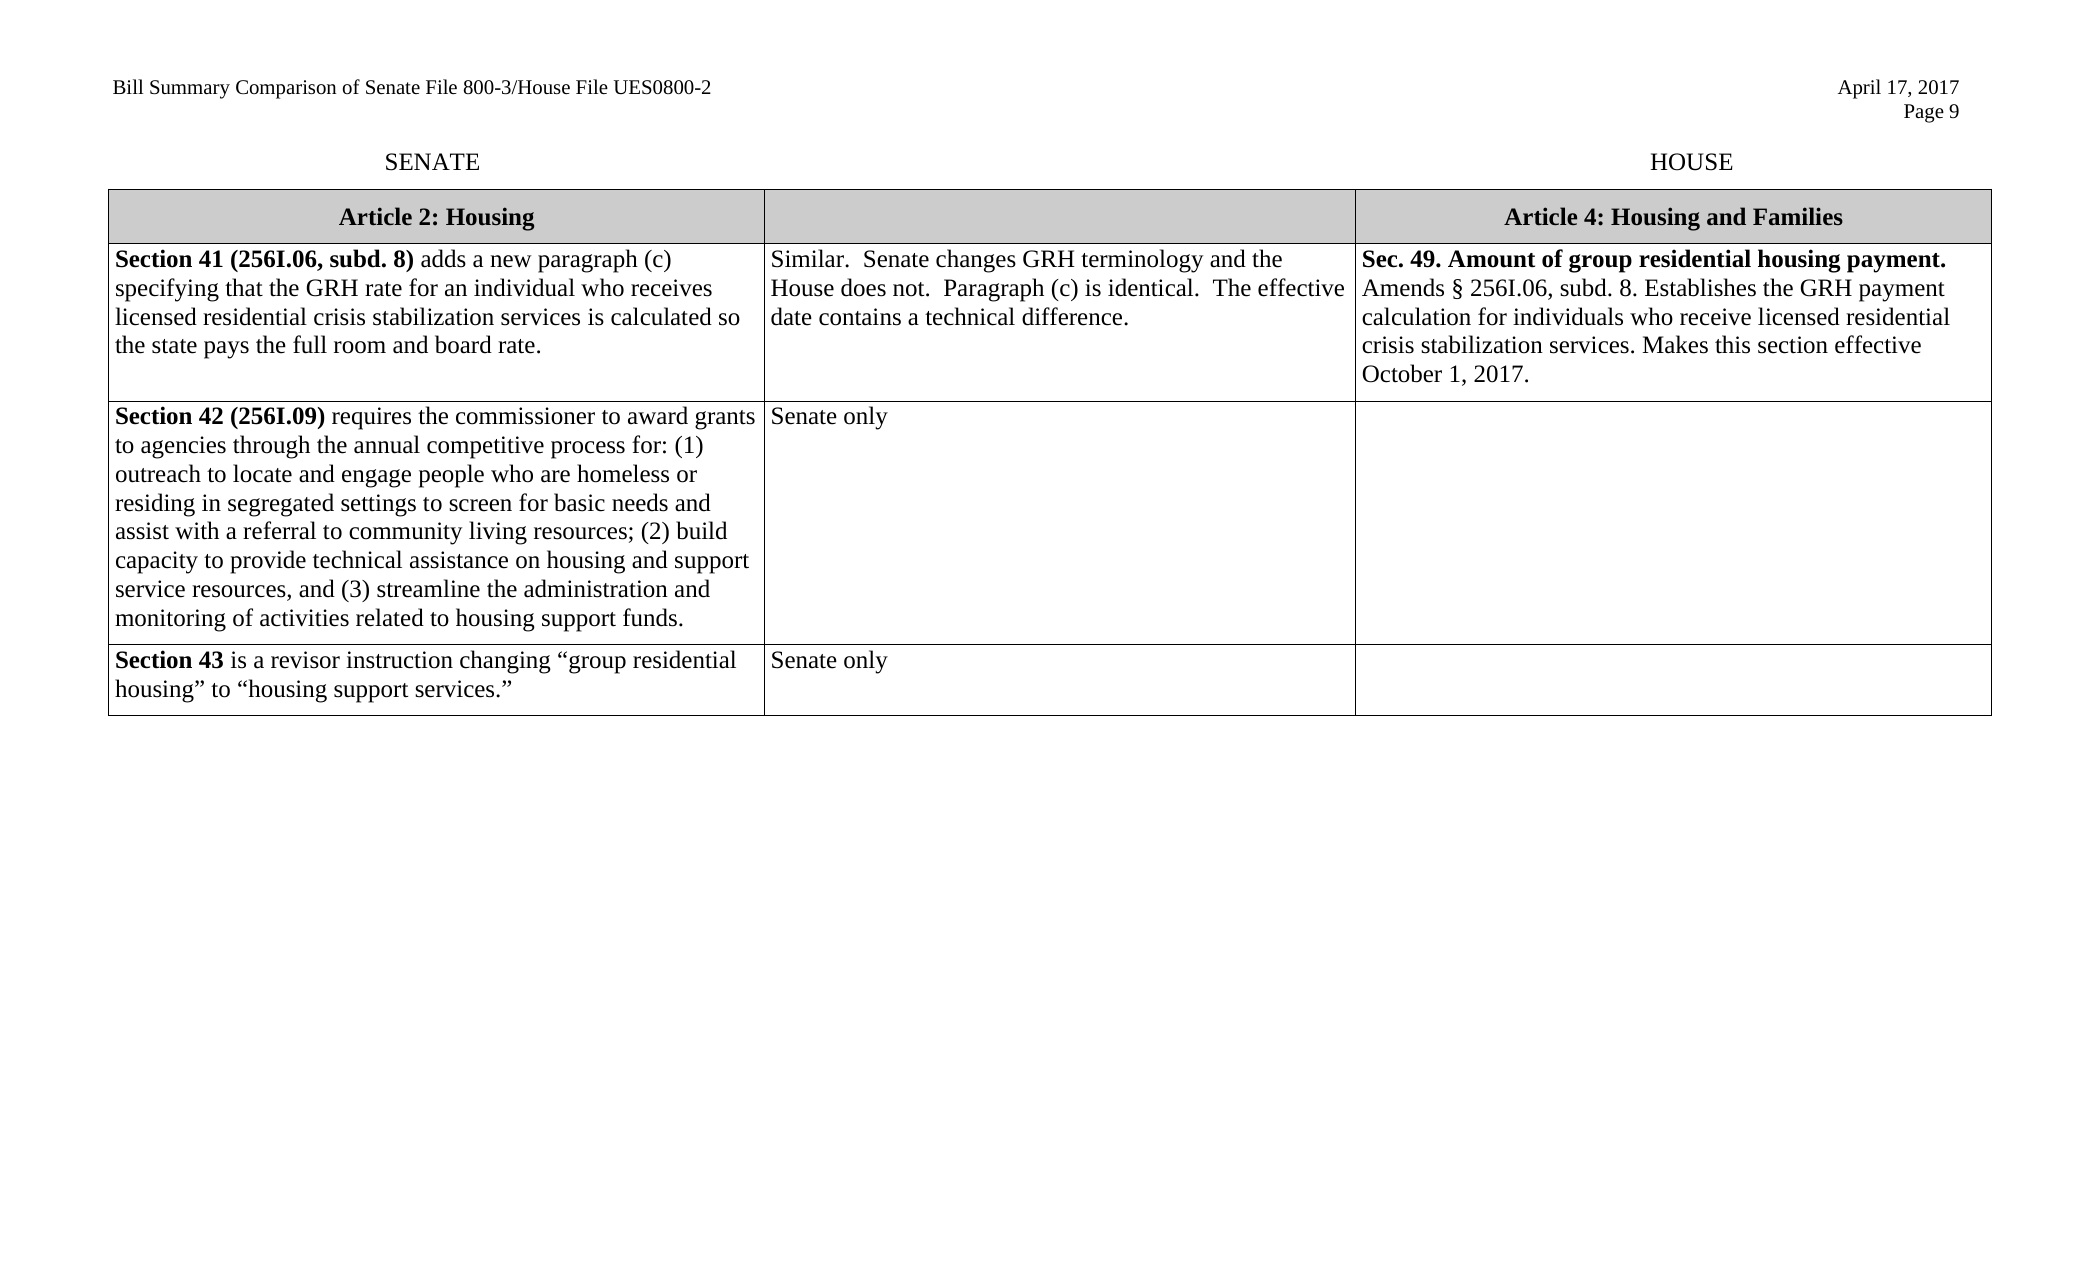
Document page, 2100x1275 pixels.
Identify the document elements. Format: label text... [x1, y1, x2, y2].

table_cell [1356, 402, 1991, 644]
table_header Article 4: Housing and Families [1356, 190, 1991, 243]
table_cell Similar. Senate changes GRH terminology and the House does not. Paragraph (c) is identical. The effective date contains a technical difference. [765, 244, 1355, 401]
table_cell Section 43 is a revisor instruction changing “group residential housing” to “housing support services.” [109, 645, 764, 715]
table_cell Sec. 49. Amount of group residential housing payment. Amends § 256I.06, subd. 8. Establishes the GRH payment calculation for individuals who receive licensed residential crisis stabilization services. Makes this section effective October 1, 2017. [1356, 244, 1991, 401]
table_header [765, 190, 1355, 243]
table_cell Senate only [765, 645, 1355, 715]
table_cell Section 41 (256I.06, subd. 8) adds a new paragraph (c) specifying that the GRH rate for an individual who receives licensed residential crisis stabilization services is calculated so the state pays the full room and board rate. [109, 244, 764, 401]
table_cell Section 42 (256I.09) requires the commissioner to award grants to agencies through the annual competitive process for: (1) outreach to locate and engage people who are homeless or residing in segregated settings to screen for basic needs and assist with a referral to community living resources; (2) build capacity to provide technical assistance on housing and support service resources, and (3) streamline the administration and monitoring of activities related to housing support funds. [109, 402, 764, 644]
table_cell Senate only [765, 402, 1355, 644]
table_cell [1356, 645, 1991, 715]
table_header Article 2: Housing [109, 190, 764, 243]
